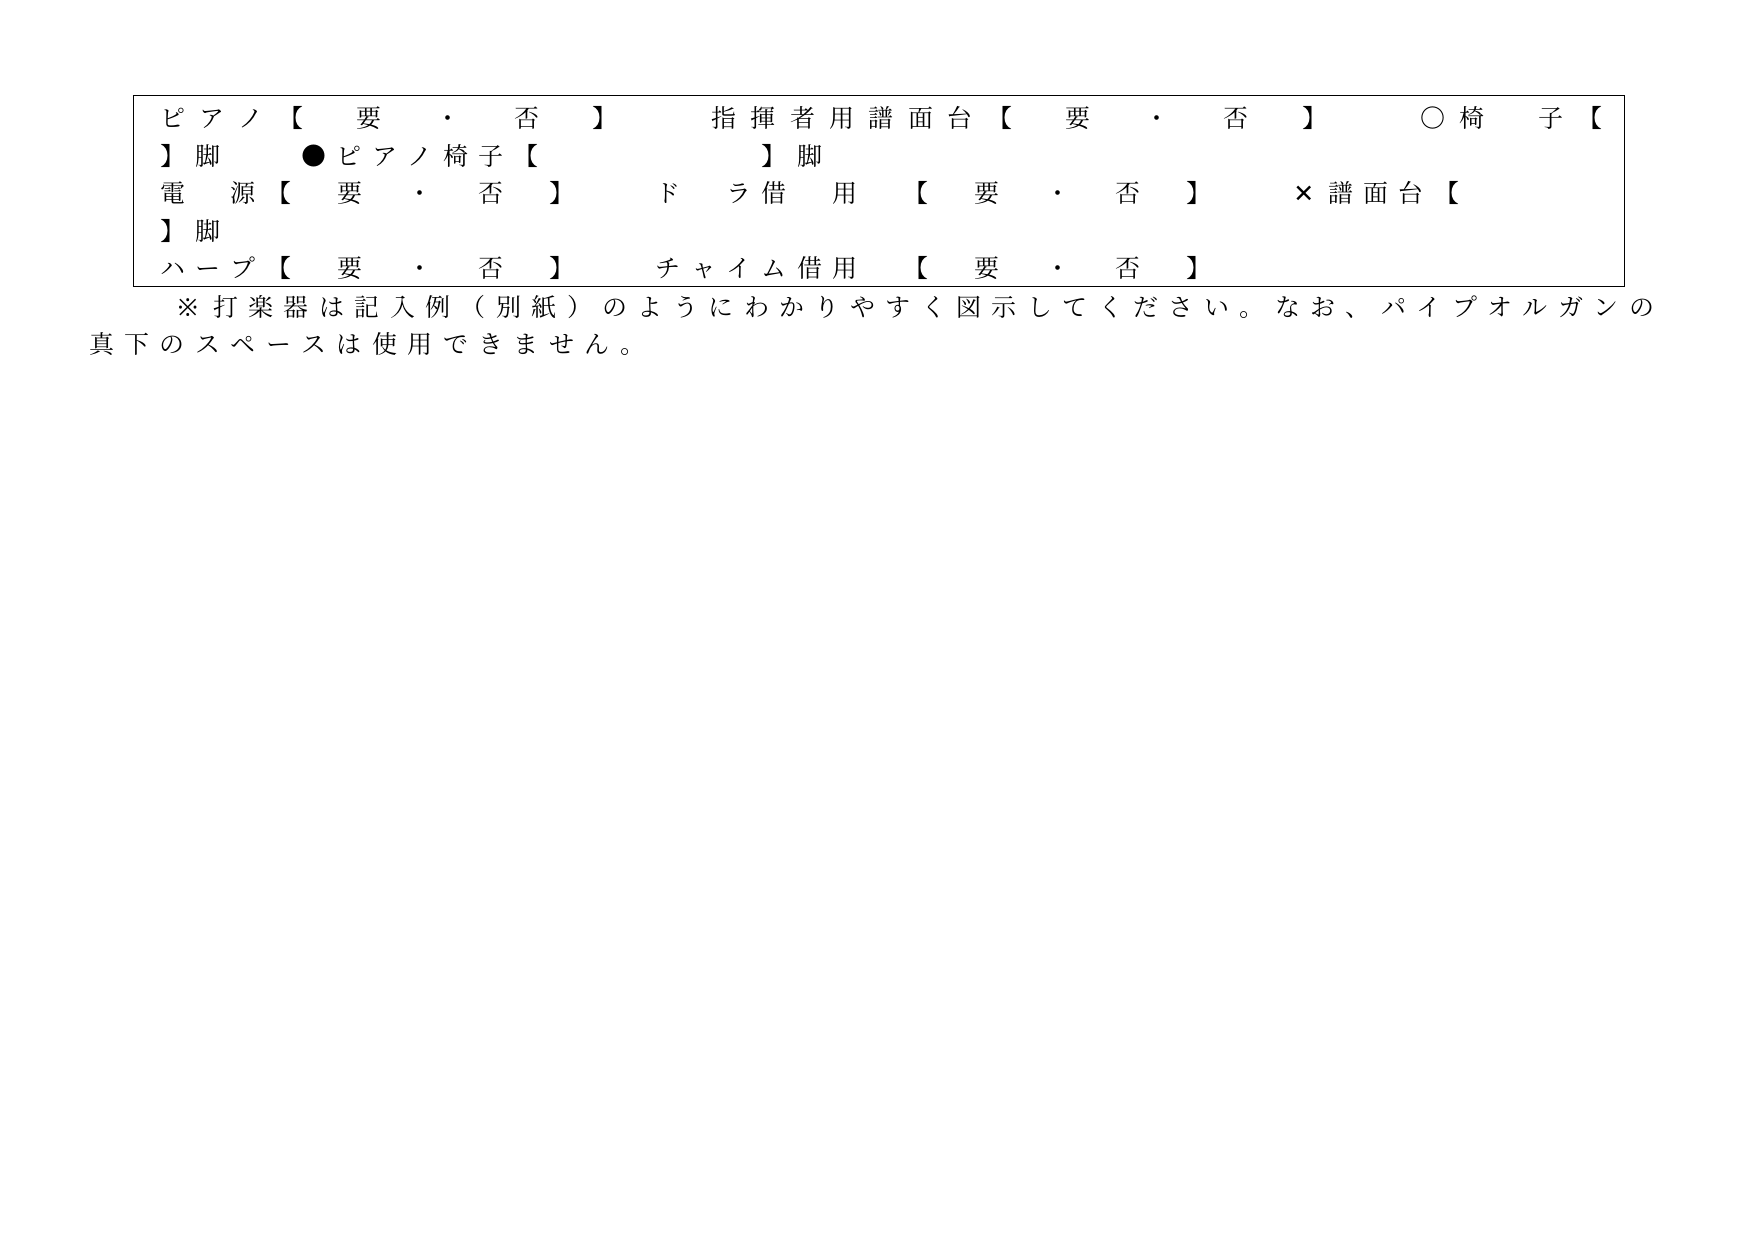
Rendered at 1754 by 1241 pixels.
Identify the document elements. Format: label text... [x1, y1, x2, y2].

table_cell ピアノ【 要 ・ 否 】 指揮者用譜面台【 要 ・ 否 】 〇椅 子【 】脚 ●ピアノ椅子【 】脚 電 源【 要 ・ 否 】 ド ラ借 用 【 要 ・ 否 】 ✕譜面台【 】脚 ハープ【 要 ・ 否 】 チャイム借用 【 要 ・ 否 】 [134, 96, 1624, 286]
text ※打楽器は記入例（別紙）のようにわかりやすく図示してください。なお、パイプオルガンの真下のスペースは使用できません。 [89, 287, 1665, 362]
